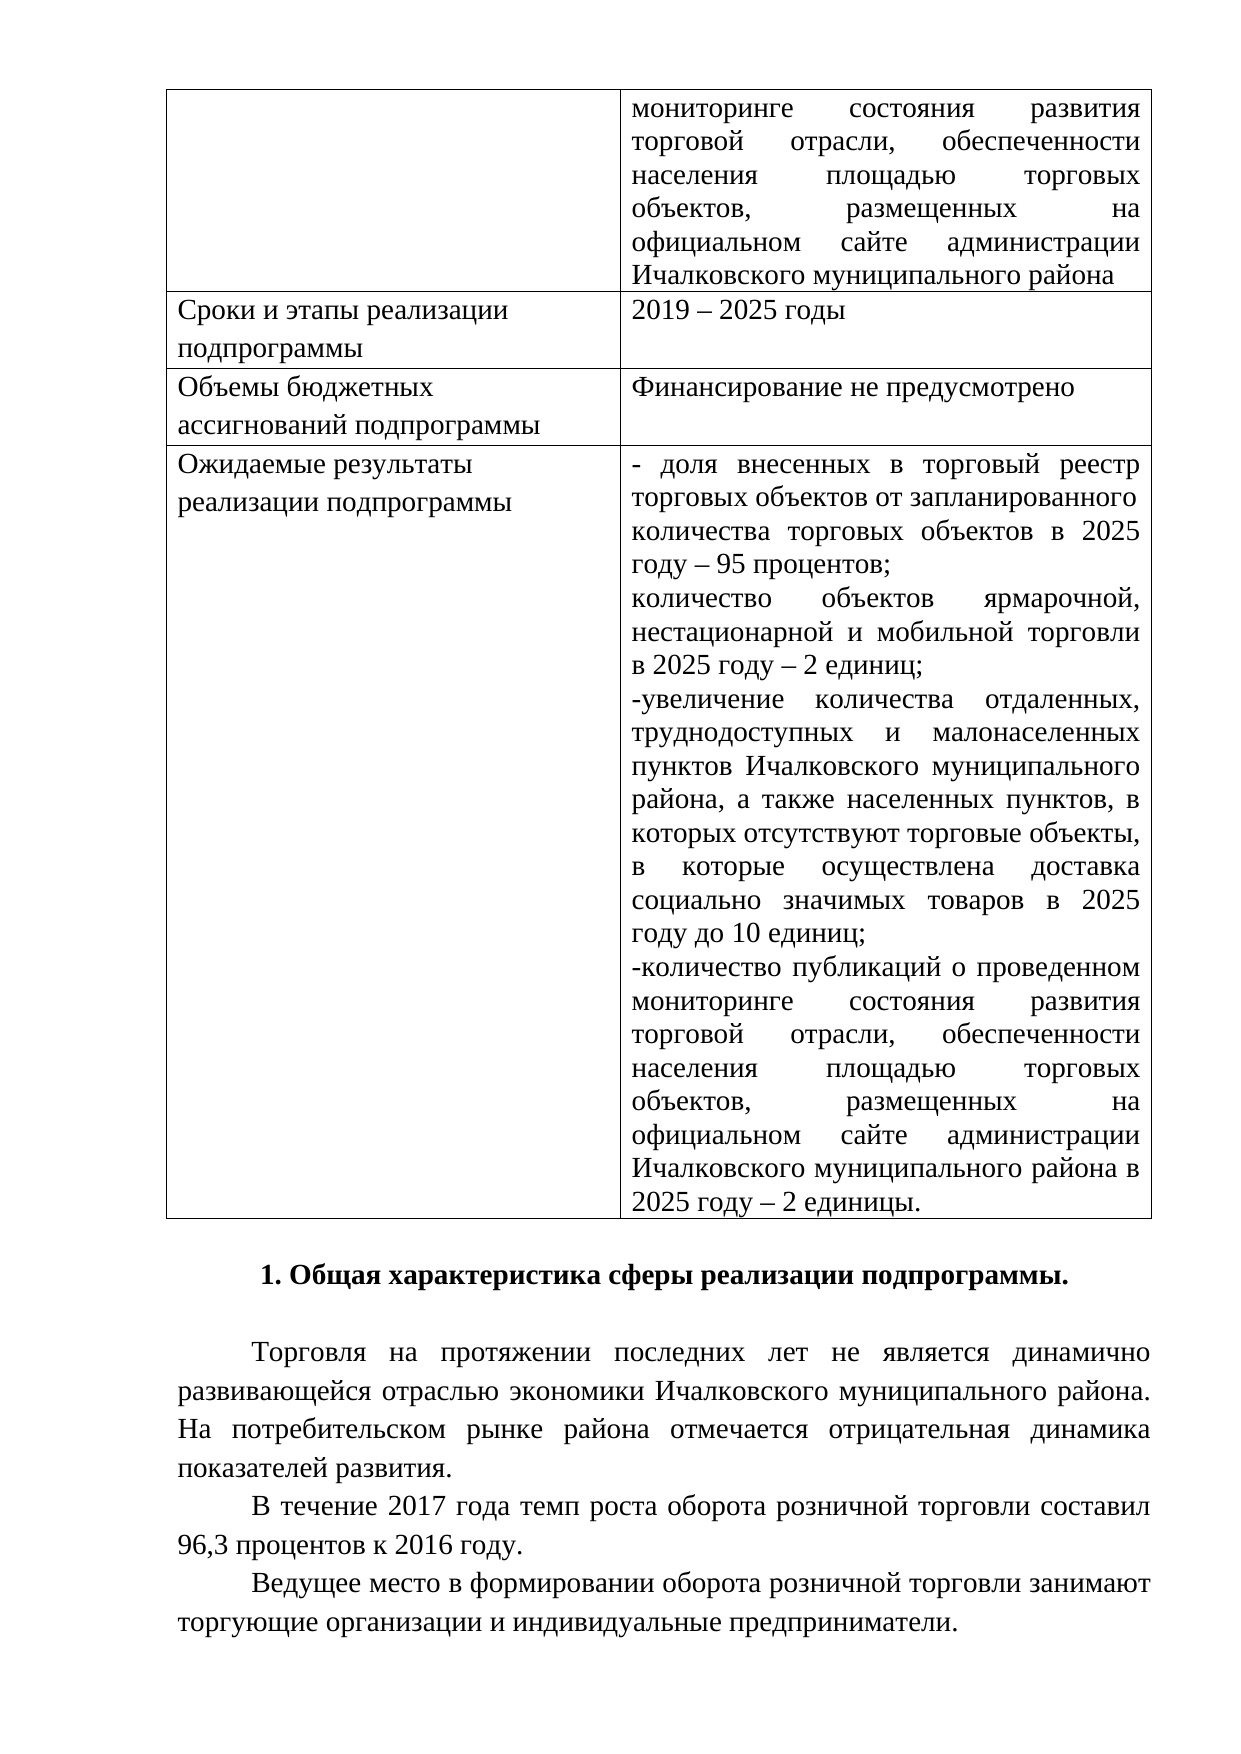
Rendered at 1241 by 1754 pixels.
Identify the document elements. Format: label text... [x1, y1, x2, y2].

text 1. Общая характеристика сферы реализации подпрограммы. [177, 1257, 1152, 1291]
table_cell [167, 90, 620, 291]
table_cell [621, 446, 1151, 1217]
text В течение 2017 года темп роста оборота розничной торговли составил 96,3 процентов к 2016 году. [177, 1488, 1152, 1560]
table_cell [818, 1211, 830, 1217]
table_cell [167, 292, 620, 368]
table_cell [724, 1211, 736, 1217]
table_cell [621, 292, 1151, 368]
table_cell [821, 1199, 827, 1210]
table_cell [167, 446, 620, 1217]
text Торговля на протяжении последних лет не является динамично развивающейся отраслью экономики Ичалковского муниципального района. На потребительском рынке района отмечается отрицательная динамика показателей развития. [177, 1334, 1152, 1483]
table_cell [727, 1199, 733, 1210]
text Ведущее место в формировании оборота розничной торговли занимают торгующие организации и индивидуальные предприниматели. [177, 1565, 1152, 1637]
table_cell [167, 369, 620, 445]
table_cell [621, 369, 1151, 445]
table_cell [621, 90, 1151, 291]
